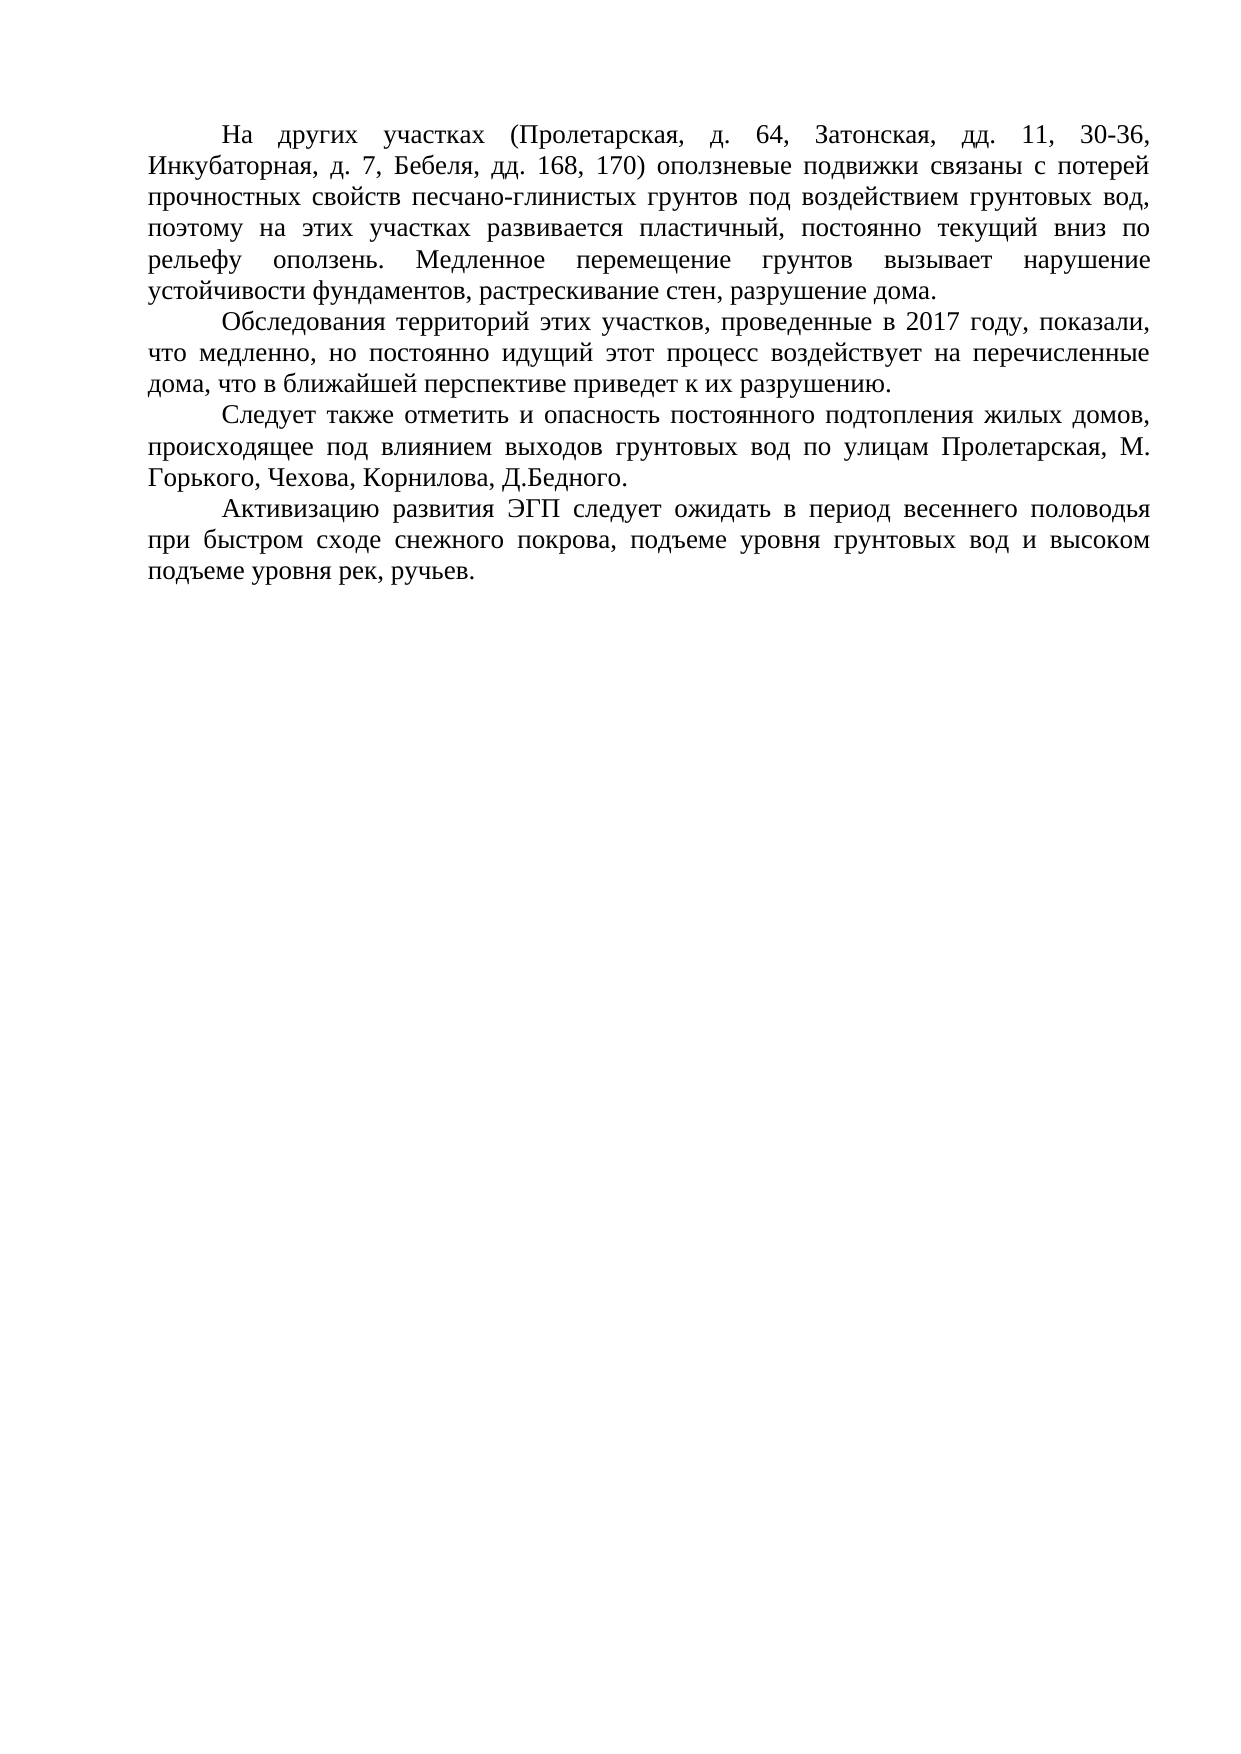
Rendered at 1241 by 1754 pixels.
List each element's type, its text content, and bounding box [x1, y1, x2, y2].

text Активизацию развития ЭГП следует ожидать в период весеннего половодья при быстром сходе снежного покрова, подъеме уровня грунтовых вод и высоком подъеме уровня рек, ручьев. [148, 492, 1152, 585]
text На других участках (Пролетарская, д. 64, Затонская, дд. 11, 30-36, Инкубаторная, д. 7, Бебеля, дд. 168, 170) оползневые подвижки связаны с потерей прочностных свойств песчано-глинистых грунтов под воздействием грунтовых вод, поэтому на этих участках развивается пластичный, постоянно текущий вниз по рельефу оползень. Медленное перемещение грунтов вызывает нарушение устойчивости фундаментов, растрескивание стен, разрушение дома. [148, 118, 1152, 305]
text Следует также отметить и опасность постоянного подтопления жилых домов, происходящее под влиянием выходов грунтовых вод по улицам Пролетарская, М. Горького, Чехова, Корнилова, Д.Бедного. [148, 398, 1152, 492]
text Обследования территорий этих участков, проведенные в 2017 году, показали, что медленно, но постоянно идущий этот процесс воздействует на перечисленные дома, что в ближайшей перспективе приведет к их разрушению. [148, 305, 1152, 398]
